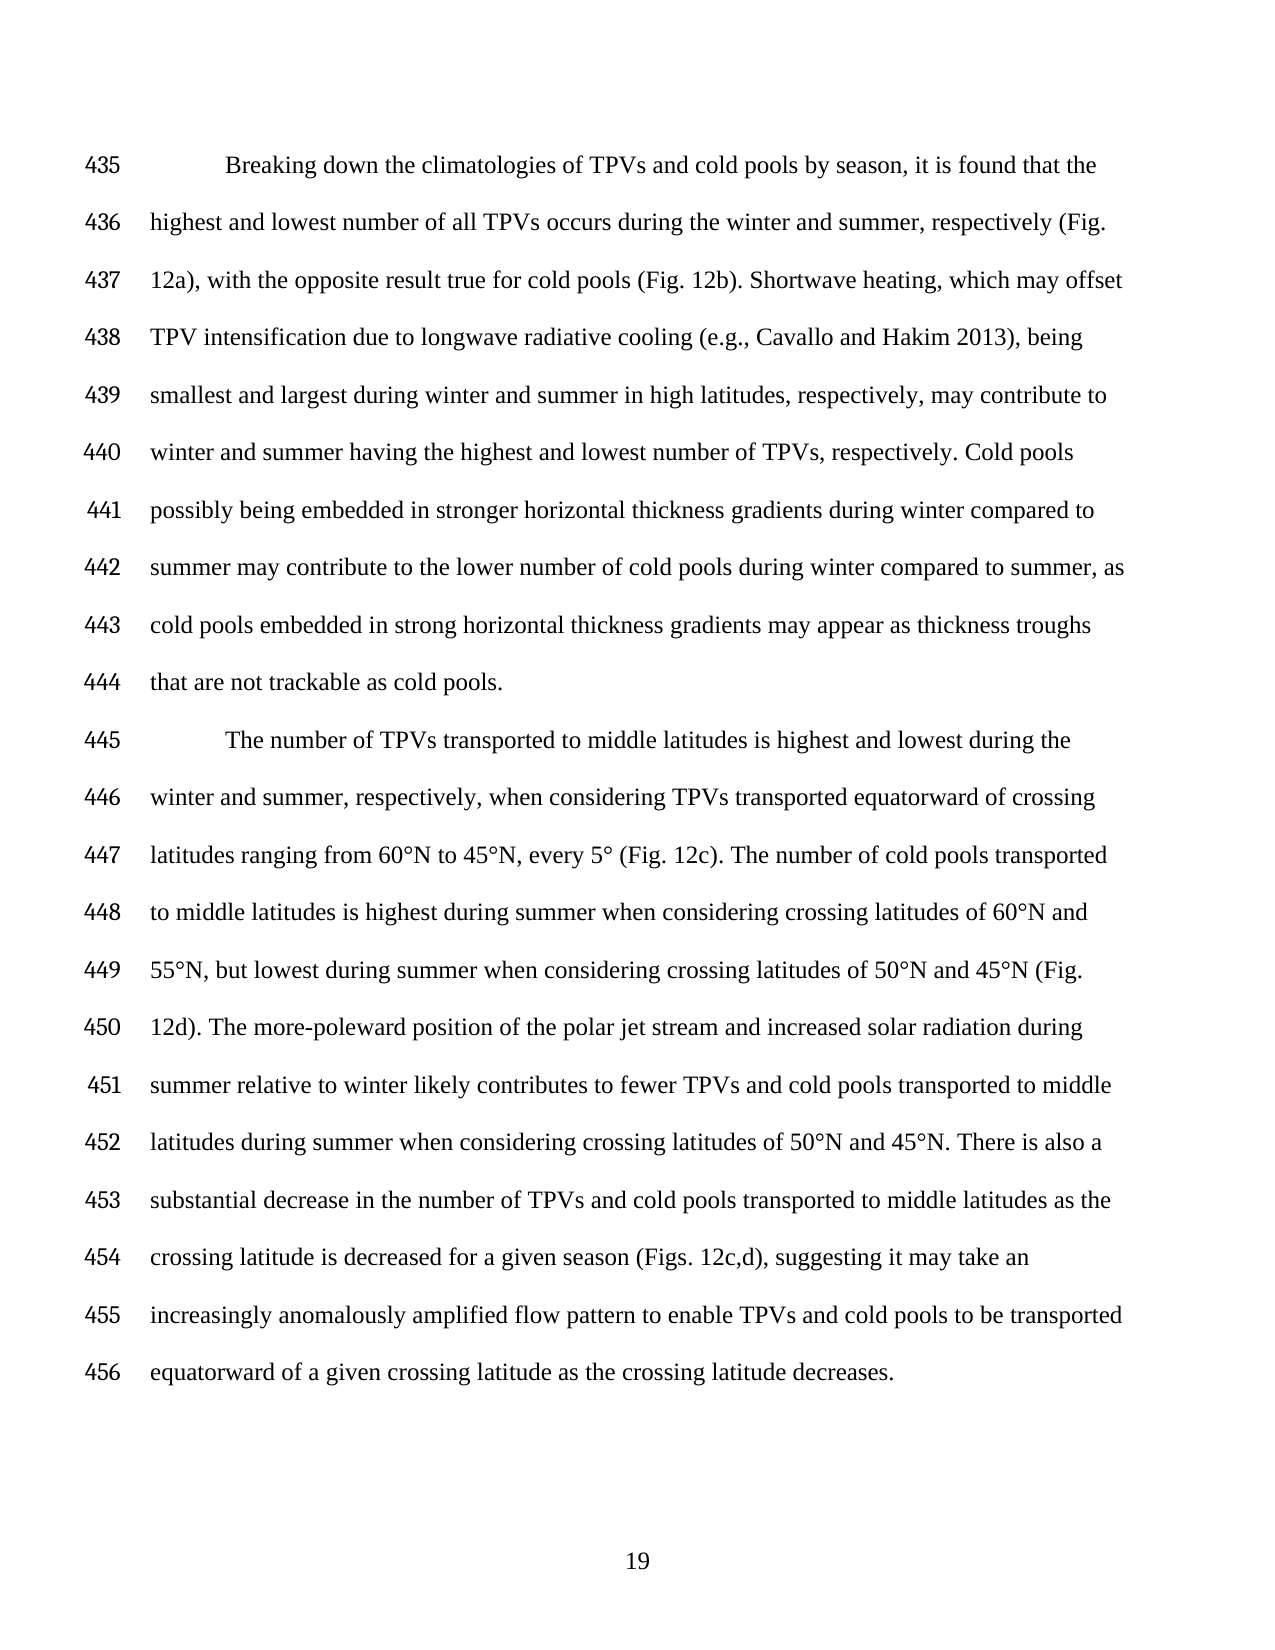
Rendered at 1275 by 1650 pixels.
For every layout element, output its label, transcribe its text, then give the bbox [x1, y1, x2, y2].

text The number of TPVs transported to middle latitudes is highest and lowest during the winter and summer, respectively, when considering TPVs transported equatorward of crossing latitudes ranging from 60°N to 45°N, every 5° (Fig. 12c). The number of cold pools transported to middle latitudes is highest during summer when considering crossing latitudes of 60°N and 55°N, but lowest during summer when considering crossing latitudes of 50°N and 45°N (Fig. 12d). The more-poleward position of the polar jet stream and increased solar radiation during summer relative to winter likely contributes to fewer TPVs and cold pools transported to middle latitudes during summer when considering crossing latitudes of 50°N and 45°N. There is also a substantial decrease in the number of TPVs and cold pools transported to middle latitudes as the crossing latitude is decreased for a given season (Figs. 12c,d), suggesting it may take an increasingly anomalously amplified flow pattern to enable TPVs and cold pools to be transported equatorward of a given crossing latitude as the crossing latitude decreases. [150, 725, 1125, 1386]
text Breaking down the climatologies of TPVs and cold pools by season, it is found that the highest and lowest number of all TPVs occurs during the winter and summer, respectively (Fig. 12a), with the opposite result true for cold pools (Fig. 12b). Shortwave heating, which may offset TPV intensification due to longwave radiative cooling (e.g., Cavallo and Hakim 2013), being smallest and largest during winter and summer in high latitudes, respectively, may contribute to winter and summer having the highest and lowest number of TPVs, respectively. Cold pools possibly being embedded in stronger horizontal thickness gradients during winter compared to summer may contribute to the lower number of cold pools during winter compared to summer, as cold pools embedded in strong horizontal thickness gradients may appear as thickness troughs that are not trackable as cold pools. [150, 150, 1125, 696]
